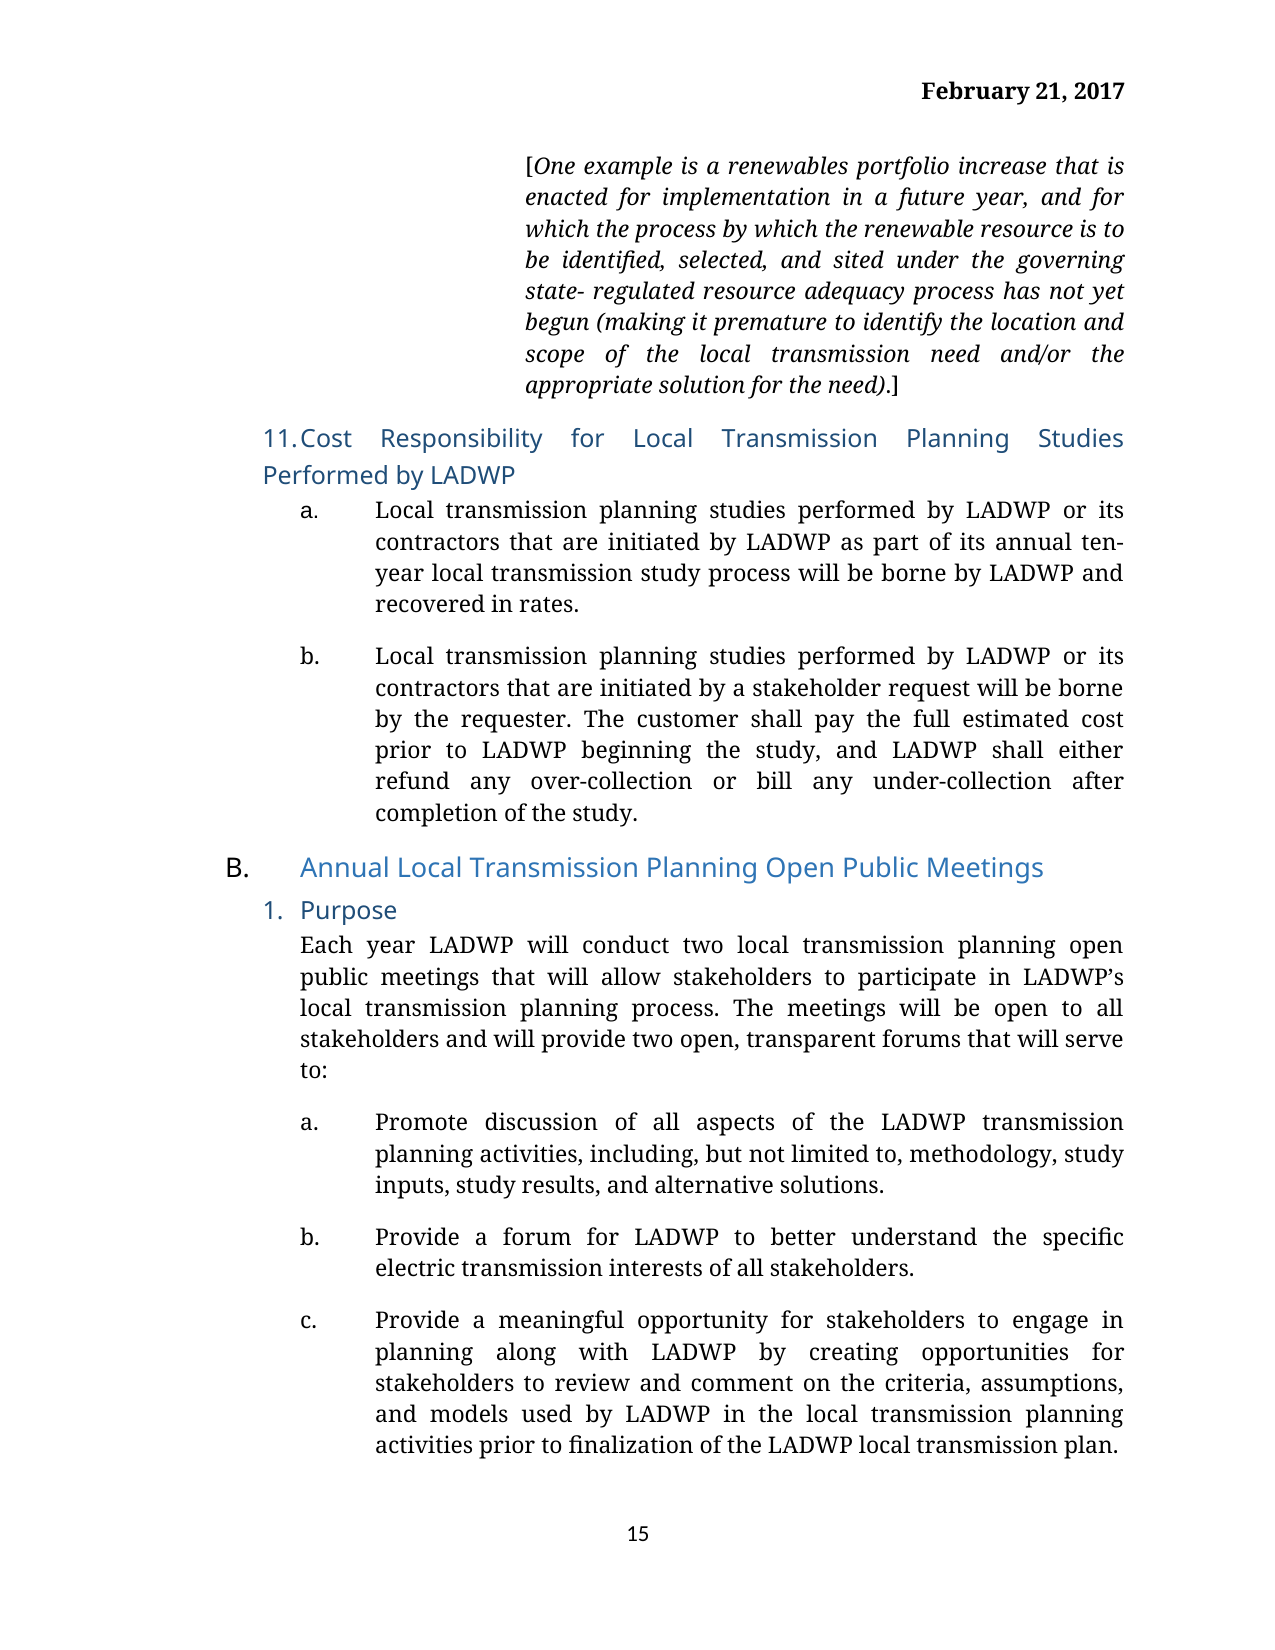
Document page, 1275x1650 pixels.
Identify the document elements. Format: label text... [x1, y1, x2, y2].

list Local transmission planning studies performed by LADWP or its contractors that are initiated by LADWP as part of its annual ten-year local transmission study process will be borne by LADWP and recovered in rates. [300, 494, 1125, 619]
list Local transmission planning studies performed by LADWP or its contractors that are initiated by a stakeholder request will be borne by the requester. The customer shall pay the full estimated cost prior to LADWP beginning the study, and LADWP shall either refund any over-collection or bill any under-collection after completion of the study. [300, 640, 1125, 828]
text Each year LADWP will conduct two local transmission planning open public meetings that will allow stakeholders to participate in LADWP’s local transmission planning process. The meetings will be open to all stakeholders and will provide two open, transparent forums that will serve to: [300, 929, 1125, 1086]
text c. Provide a meaningful opportunity for stakeholders to engage in planning along with LADWP by creating opportunities for stakeholders to review and comment on the criteria, assumptions, and models used by LADWP in the local transmission planning activities prior to finalization of the LADWP local transmission plan. [300, 1304, 1125, 1461]
text [One example is a renewables portfolio increase that is enacted for implementation in a future year, and for which the process by which the renewable resource is to be identified, selected, and sited under the governing state- regulated resource adequacy process has not yet begun (making it premature to identify the location and scope of the local transmission need and/or the appropriate solution for the need).] [525, 150, 1125, 400]
subtitle Purpose [262, 892, 1125, 927]
text a. Promote discussion of all aspects of the LADWP transmission planning activities, including, but not limited to, methodology, study inputs, study results, and alternative solutions. [300, 1106, 1125, 1200]
subtitle Cost Responsibility for Local Transmission Planning Studies Performed by LADWP [262, 421, 1125, 492]
text b. Provide a forum for LADWP to better understand the specific electric transmission interests of all stakeholders. [300, 1221, 1125, 1283]
subtitle Annual Local Transmission Planning Open Public Meetings [225, 848, 1125, 885]
